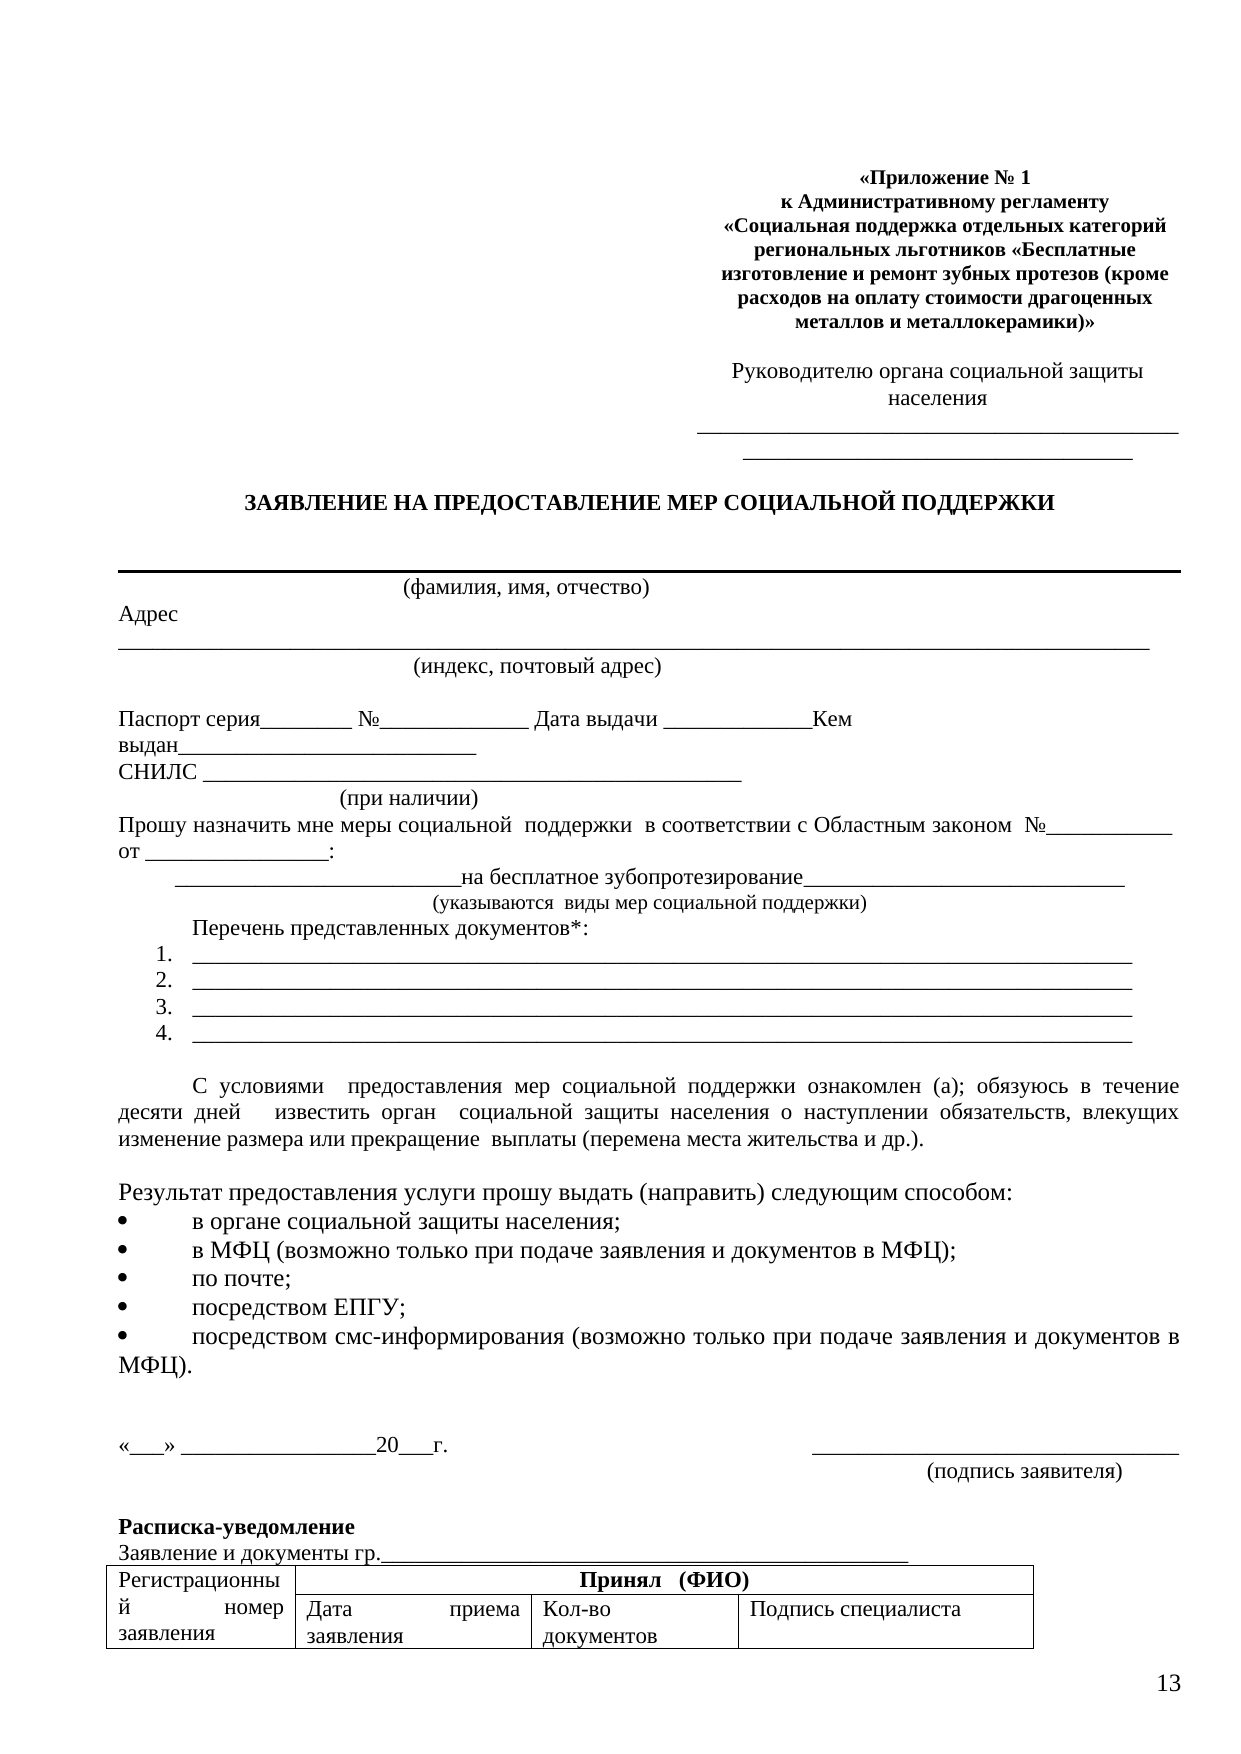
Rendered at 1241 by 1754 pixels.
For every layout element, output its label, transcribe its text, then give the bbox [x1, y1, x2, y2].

list в МФЦ (возможно только при подаче заявления и документов в МФЦ); [118, 1235, 1181, 1263]
list посредством смс-информирования (возможно только при подаче заявления и документов в МФЦ). [118, 1321, 1181, 1378]
list в органе социальной защиты населения; [118, 1206, 1181, 1235]
table_header Принял (ФИО) [296, 1566, 1033, 1594]
text Расписка-уведомление [118, 1513, 1181, 1539]
text (подпись заявителя) [118, 1458, 1181, 1484]
text _________________________на бесплатное зубопротезирование____________________________ (указываются виды мер социальной поддержки) [118, 863, 1181, 914]
text «Социальная поддержка отдельных категорий региональных льготников «Бесплатные изготовление и ремонт зубных протезов (кроме расходов на оплату стоимости драгоценных металлов и металлокерамики)» [709, 213, 1181, 333]
text Прошу назначить мне меры социальной поддержки в соответствии с Областным законом №___________ от ________________: [118, 811, 1181, 863]
text «___» _________________20___г. ________________________________ [118, 1431, 1181, 1458]
table_cell Дата приема заявления [296, 1595, 531, 1648]
list __________________________________________________________________________________ [155, 1019, 1181, 1046]
text Результат предоставления услуги прошу выдать (направить) следующим способом: [118, 1177, 1181, 1206]
text Перечень представленных документов*: [118, 914, 1181, 940]
text СНИЛС _______________________________________________ [118, 758, 1181, 784]
text Паспорт серия________ №_____________ Дата выдачи _____________Кем выдан__________________________ [118, 705, 1181, 758]
text Адрес __________________________________________________________________________________________ [118, 600, 1181, 652]
text (фамилия, имя, отчество) [118, 573, 1181, 600]
table_header Регистрационный номер заявления [107, 1566, 295, 1648]
text С условиями предоставления мер социальной поддержки ознакомлен (а); обязуюсь в течение десяти дней известить орган социальной защиты населения о наступлении обязательств, влекущих изменение размера или прекращение выплаты (перемена места жительства и др.). [118, 1072, 1181, 1151]
text Руководителю органа социальной защиты населения ____________________________________________________________________________ [694, 357, 1181, 463]
text ЗАЯВЛЕНИЕ НА ПРЕДОСТАВЛЕНИЕ МЕР СОЦИАЛЬНОЙ ПОДДЕРЖКИ [118, 489, 1181, 516]
text (индекс, почтовый адрес) [118, 652, 1181, 679]
text «Приложение № 1 [709, 165, 1181, 189]
text к Административному регламенту [709, 189, 1181, 213]
table_cell Подпись специалиста [739, 1595, 1033, 1648]
list __________________________________________________________________________________ [155, 966, 1181, 993]
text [118, 1539, 1181, 1565]
text (при наличии) [266, 784, 1181, 811]
list __________________________________________________________________________________ [155, 940, 1181, 966]
table_cell Кол-во документов [532, 1595, 738, 1648]
list по почте; [118, 1263, 1181, 1292]
list посредством ЕПГУ; [118, 1292, 1181, 1321]
list __________________________________________________________________________________ [155, 993, 1181, 1019]
